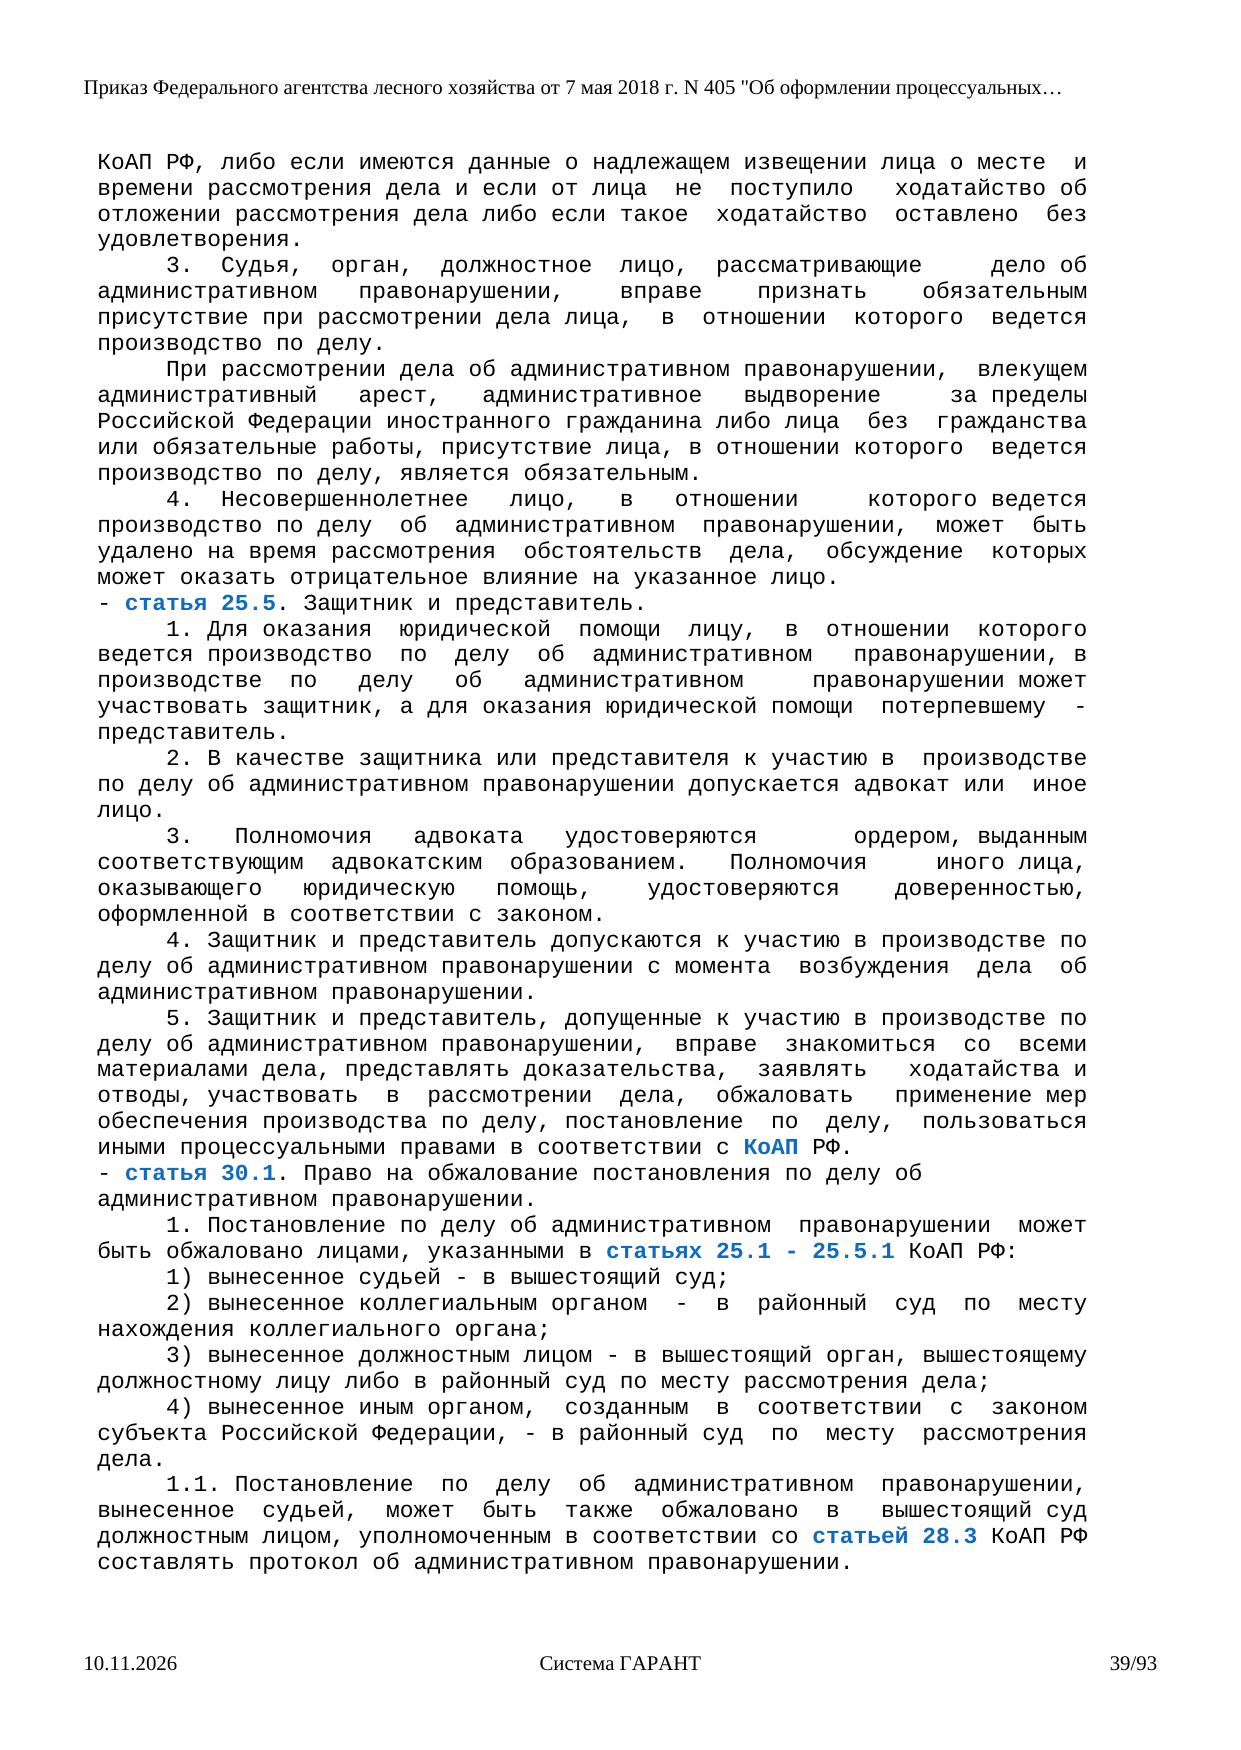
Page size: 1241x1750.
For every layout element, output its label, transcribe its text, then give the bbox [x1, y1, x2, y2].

text лицо. [83, 798, 1157, 824]
text обеспечения производства по делу, постановление по делу, пользоваться [83, 1110, 1157, 1136]
text времени рассмотрения дела и если от лица не поступило ходатайство об [83, 176, 1157, 202]
text производство по делу об административном правонарушении, может быть [83, 513, 1157, 539]
text отводы, участвовать в рассмотрении дела, обжаловать применение мер [83, 1084, 1157, 1110]
text отложении рассмотрения дела либо если такое ходатайство оставлено без [83, 202, 1157, 228]
text присутствие при рассмотрении дела лица, в отношении которого ведется [83, 306, 1157, 332]
text материалами дела, представлять доказательства, заявлять ходатайства и [83, 1058, 1157, 1084]
text иными процессуальными правами в соответствии с КоАП РФ. [83, 1136, 1157, 1162]
text административном правонарушении. [83, 980, 1157, 1006]
text административном правонарушении. [83, 1187, 1157, 1213]
text производстве по делу об административном правонарушении может [83, 669, 1157, 695]
text представитель. [83, 721, 1157, 747]
text делу об административном правонарушении с момента возбуждения дела об [83, 954, 1157, 980]
text удовлетворения. [83, 228, 1157, 254]
text административном правонарушении, вправе признать обязательным [83, 280, 1157, 306]
text 2) вынесенное коллегиальным органом - в районный суд по месту [83, 1291, 1157, 1317]
text может оказать отрицательное влияние на указанное лицо. [83, 565, 1157, 591]
text 3) вынесенное должностным лицом - в вышестоящий орган, вышестоящему [83, 1343, 1157, 1369]
text вынесенное судьей, может быть также обжаловано в вышестоящий суд [83, 1499, 1157, 1525]
text быть обжаловано лицами, указанными в статьях 25.1 - 25.5.1 КоАП РФ: [83, 1239, 1157, 1265]
text 1. Постановление по делу об административном правонарушении может [83, 1213, 1157, 1239]
text субъекта Российской Федерации, - в районный суд по месту рассмотрения [83, 1421, 1157, 1447]
text производство по делу. [83, 332, 1157, 357]
text должностным лицом, уполномоченным в соответствии со статьей 28.3 КоАП РФ [83, 1525, 1157, 1551]
text или обязательные работы, присутствие лица, в отношении которого ведется [83, 435, 1157, 461]
text нахождения коллегиального органа; [83, 1317, 1157, 1343]
text дела. [83, 1447, 1157, 1473]
text оказывающего юридическую помощь, удостоверяются доверенностью, [83, 876, 1157, 902]
text составлять протокол об административном правонарушении. [83, 1551, 1157, 1577]
text делу об административном правонарушении, вправе знакомиться со всеми [83, 1032, 1157, 1058]
text Российской Федерации иностранного гражданина либо лица без гражданства [83, 409, 1157, 435]
text При рассмотрении дела об административном правонарушении, влекущем [83, 357, 1157, 383]
text 4. Защитник и представитель допускаются к участию в производстве по [83, 928, 1157, 954]
text 1. Для оказания юридической помощи лицу, в отношении которого [83, 617, 1157, 643]
text 4. Несовершеннолетнее лицо, в отношении которого ведется [83, 487, 1157, 513]
text 5. Защитник и представитель, допущенные к участию в производстве по [83, 1006, 1157, 1032]
text должностному лицу либо в районный суд по месту рассмотрения дела; [83, 1369, 1157, 1395]
text по делу об административном правонарушении допускается адвокат или иное [83, 772, 1157, 798]
text участвовать защитник, а для оказания юридической помощи потерпевшему - [83, 695, 1157, 721]
text 1) вынесенное судьей - в вышестоящий суд; [83, 1265, 1157, 1291]
text 1.1. Постановление по делу об административном правонарушении, [83, 1473, 1157, 1499]
text оформленной в соответствии с законом. [83, 902, 1157, 928]
text удалено на время рассмотрения обстоятельств дела, обсуждение которых [83, 539, 1157, 565]
text административный арест, административное выдворение за пределы [83, 383, 1157, 409]
text производство по делу, является обязательным. [83, 461, 1157, 487]
text ведется производство по делу об административном правонарушении, в [83, 643, 1157, 669]
text соответствующим адвокатским образованием. Полномочия иного лица, [83, 850, 1157, 876]
text 3. Судья, орган, должностное лицо, рассматривающие дело об [83, 254, 1157, 280]
text - статья 25.5. Защитник и представитель. [83, 591, 1157, 617]
text 3. Полномочия адвоката удостоверяются ордером, выданным [83, 824, 1157, 850]
text КоАП РФ, либо если имеются данные о надлежащем извещении лица о месте и [83, 150, 1157, 176]
text 4) вынесенное иным органом, созданным в соответствии с законом [83, 1395, 1157, 1421]
text - статья 30.1. Право на обжалование постановления по делу об [83, 1162, 1157, 1187]
text 2. В качестве защитника или представителя к участию в производстве [83, 747, 1157, 772]
